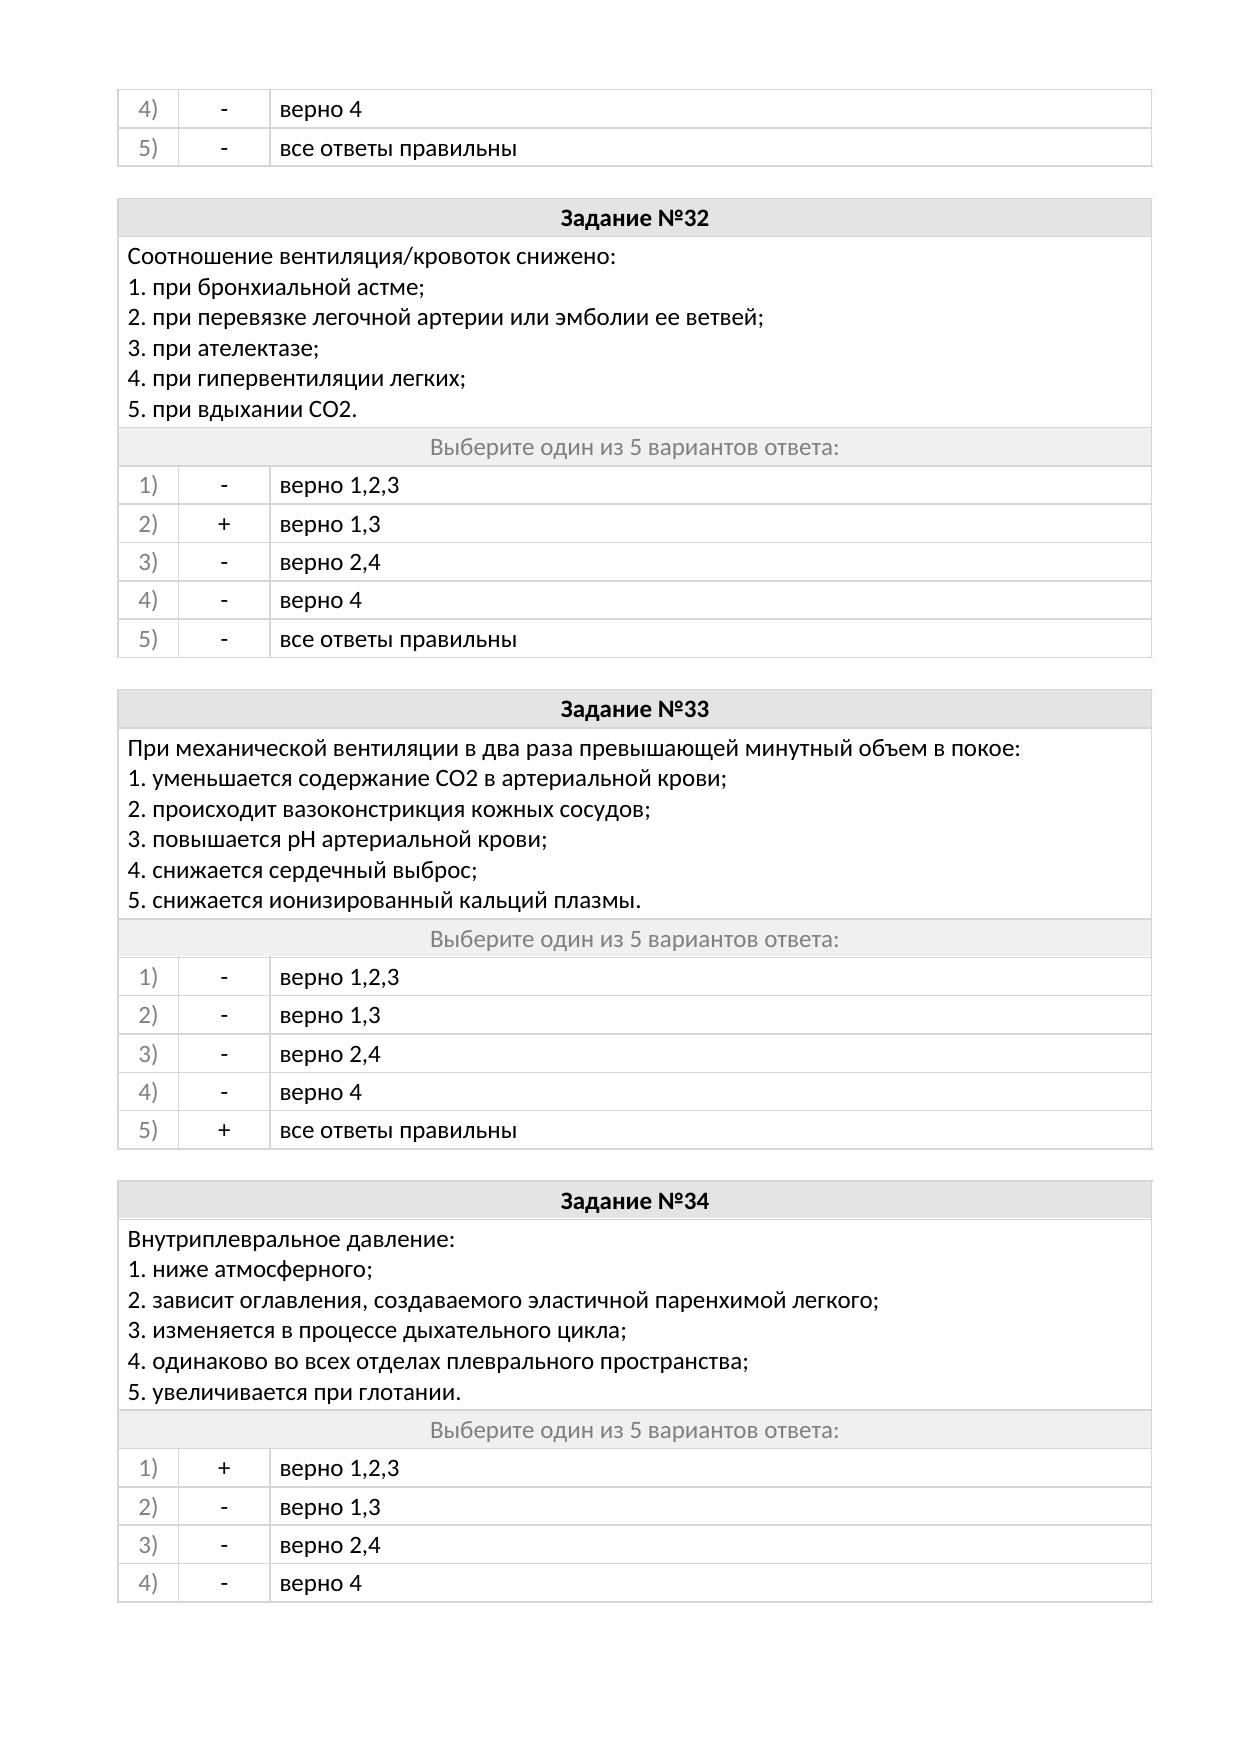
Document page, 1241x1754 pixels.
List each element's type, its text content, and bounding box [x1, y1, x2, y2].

table_cell - [179, 1488, 269, 1524]
table_cell верно 2,4 [271, 1035, 1151, 1071]
table_header Задание №33 [119, 690, 1151, 727]
table_cell Выберите один из 5 вариантов ответа: [119, 1411, 1151, 1448]
table_cell все ответы правильны [271, 620, 1151, 657]
table_cell 5) [119, 620, 178, 657]
table_cell При механической вентиляции в два раза превышающей минутный объем в покое: 1. уменьшается содержание СО2 в артериальной крови; 2. происходит вазоконстрикция кожных сосудов; 3. повышается рН артериальной крови; 4. снижается сердечный выброс; 5. снижается ионизированный кальций плазмы. [119, 729, 1151, 918]
table_cell - [179, 1526, 269, 1563]
table_cell верно 4 [271, 1073, 1151, 1110]
table_cell 4) [119, 1073, 178, 1110]
table_cell - [179, 129, 269, 165]
table_cell - [179, 1564, 269, 1601]
table_cell + [179, 1449, 269, 1486]
table_cell 2) [119, 1488, 178, 1524]
table_cell верно 1,3 [271, 996, 1151, 1033]
table_cell 3) [119, 1035, 178, 1071]
table_cell 1) [119, 958, 178, 995]
table_cell - [179, 543, 269, 580]
table_cell верно 2,4 [271, 1526, 1151, 1563]
table_header Задание №34 [119, 1182, 1151, 1218]
table_cell 5) [119, 129, 178, 165]
table_cell верно 4 [271, 90, 1151, 127]
table_cell - [179, 467, 269, 503]
table_cell 4) [119, 90, 178, 127]
table_cell 4) [119, 1564, 178, 1601]
table_cell верно 2,4 [271, 543, 1151, 580]
table_cell 2) [119, 505, 178, 542]
table_cell верно 1,2,3 [271, 1449, 1151, 1486]
table_cell Выберите один из 5 вариантов ответа: [119, 428, 1151, 465]
table_cell Внутриплевральное давление: 1. ниже атмосферного; 2. зависит оглавления, создаваемого эластичной паренхимой легкого; 3. изменяется в процессе дыхательного цикла; 4. одинаково во всех отделах плеврального пространства; 5. увеличивается при глотании. [119, 1220, 1151, 1409]
table_cell верно 1,2,3 [271, 958, 1151, 995]
table_cell - [179, 958, 269, 995]
table_cell Соотношение вентиляция/кровоток снижено: 1. при бронхиальной астме; 2. при перевязке легочной артерии или эмболии ее ветвей; 3. при ателектазе; 4. при гипервентиляции легких; 5. при вдыхании СО2. [119, 237, 1151, 427]
table_cell 5) [119, 1111, 178, 1148]
table_cell верно 4 [271, 1564, 1151, 1601]
table_cell верно 1,3 [271, 505, 1151, 542]
table_cell + [179, 1111, 269, 1148]
table_cell - [179, 620, 269, 657]
table_cell 2) [119, 996, 178, 1033]
table_cell - [179, 90, 269, 127]
table_cell 1) [119, 1449, 178, 1486]
table_cell - [179, 1073, 269, 1110]
table_cell все ответы правильны [271, 1111, 1151, 1148]
table_cell 3) [119, 1526, 178, 1563]
table_cell 1) [119, 467, 178, 503]
table_header Задание №32 [119, 199, 1151, 236]
table_cell Выберите один из 5 вариантов ответа: [119, 920, 1151, 956]
table_cell + [179, 505, 269, 542]
table_cell верно 1,2,3 [271, 467, 1151, 503]
table_cell - [179, 1035, 269, 1071]
table_cell все ответы правильны [271, 129, 1151, 165]
table_cell верно 4 [271, 582, 1151, 618]
table_cell верно 1,3 [271, 1488, 1151, 1524]
table_cell - [179, 996, 269, 1033]
table_cell 4) [119, 582, 178, 618]
table_cell - [179, 582, 269, 618]
table_cell 3) [119, 543, 178, 580]
